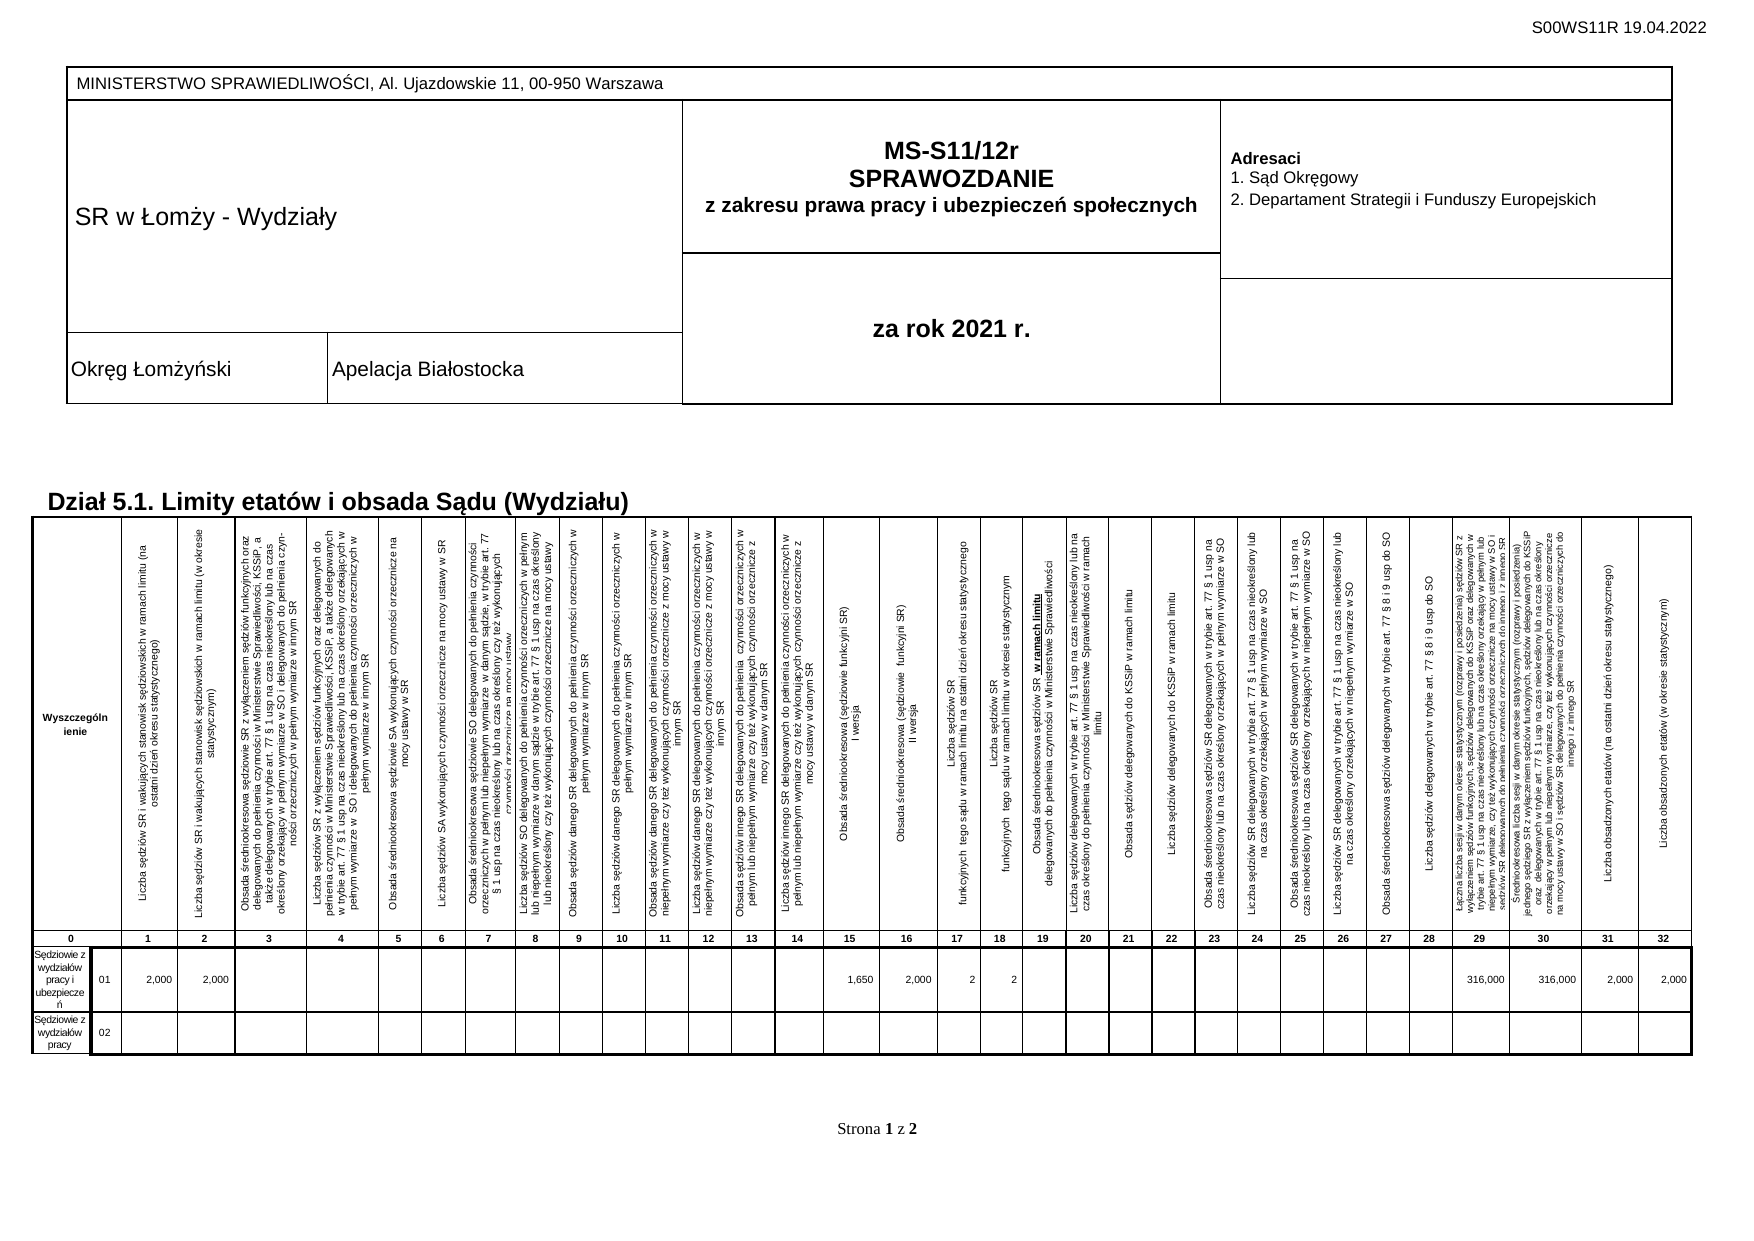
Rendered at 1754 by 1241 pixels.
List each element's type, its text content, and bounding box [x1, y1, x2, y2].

table_cell [1067, 1013, 1108, 1053]
table_header Liczba sędziów SR z wyłączeniem sędziów funkcyjnych oraz delegowanych do pełnienia czynności w Ministerstwie Sprawiedliwości, KSSiP, a także delegowanych w trybie art. 77 § 1 usp na czas nieokreślony lub na czas określony orzekających w pełnym wymiarze w SO i delegowanych do pełnienia czynności orzeczniczych w pełnym wymiarze w innym SR [307, 518, 378, 930]
table_header Liczba sędziów delegowanych do KSSiP w ramach limitu [1152, 518, 1194, 930]
table_cell 7 [466, 931, 515, 946]
table_header Obsada średniookresowa sędziów SR delegowanych w trybie art. 77 § 1 usp na czas nieokreślony lub na czas określony orzekających w pełnym wymiarze w SO [1195, 518, 1237, 930]
table_header Liczba sędziów SR delegowanych w trybie art. 77 § 1 usp na czas nieokreślony lub na czas określony orzekających w pełnym wymiarze w SO [1238, 518, 1280, 930]
table_cell 28 [1410, 931, 1452, 946]
table_header Obsada sędziów delegowanych do KSSiP w ramach limitu [1109, 518, 1151, 930]
subtitle Dział 5.1. Limity etatów i obsada Sądu (Wydziału) [47, 487, 1707, 516]
table_cell [560, 949, 602, 1011]
table_cell 6 [422, 931, 465, 946]
table_cell 16 [880, 931, 937, 946]
table_cell 2,000 [880, 949, 937, 1011]
table_header Obsada sędziów danego SR delegowanych do pełnienia czynności orzeczniczych w pełnym wymiarze w innym SR [560, 518, 602, 930]
table_cell [379, 1013, 421, 1053]
table_header Liczba sędziów danego SR delegowanych do pełnienia czynności orzeczniczych w niepełnym wymiarze czy też wykonujących czynności orzecznicze z mocy ustawy w innym SR [689, 518, 731, 930]
table_cell [880, 1013, 937, 1053]
table_header Obsada sędziów innego SR delegowanych do pełnienia czynności orzeczniczych w pełnym lub niepełnym wymiarze czy też wykonujących czynności orzecznicze z mocy ustawy w danym SR [732, 518, 774, 930]
table_cell 10 [603, 931, 645, 946]
table_header Obsada średniookresowa (sędziowie funkcyjni SR) I wersja [824, 518, 879, 930]
table_cell [1023, 949, 1065, 1011]
table_cell Apelacja Białostocka [328, 333, 682, 403]
table_cell 2,000 [122, 949, 177, 1011]
table_cell [603, 1013, 645, 1053]
table_header Liczba sędziów delegowanych w trybie art. 77 § 8 i 9 usp do SO [1410, 518, 1452, 930]
table_header MINISTERSTWO SPRAWIEDLIWOŚCI, Al. Ujazdowskie 11, 00-950 Warszawa [68, 68, 1671, 99]
table_header Liczba sędziów danego SR delegowanych do pełnienia czynności orzeczniczych w pełnym wymiarze w innym SR [603, 518, 645, 930]
table_header Liczba sędziów innego SR delegowanych do pełnienia czynności orzeczniczych w pełnym lub niepełnym wymiarze czy też wykonujących czynności orzecznicze z mocy ustawy w danym SR [776, 518, 823, 930]
table_cell [1324, 949, 1366, 1011]
table_cell Adresaci 1. Sąd Okręgowy 2. Departament Strategii i Funduszy Europejskich [1221, 101, 1671, 278]
table_header Średniookresowa liczba sesji w danym okresie statystycznym (rozprawy i posiedzenia) jednego sędziego SR z wyłączeniem sędziów funkcyjnych, sędziów delegowanych do KSSiP oraz delegowanych w trybie art. 77 § 1 usp na czas nieokreślony lub na czas określony orzekający w pełnym lub niepełnym wymiarze, czy też wykonujących czynności orzecznicze na mocy ustawy w SO i sędziów SR delegowanych do pełnienia czynności orzeczniczych do innego i z innego SR [1510, 518, 1581, 930]
table_header Liczba sędziów SR i wakujących stanowisk sędziowskich w ramach limitu (w okresie statystycznym) [178, 518, 234, 930]
table_cell [981, 1013, 1022, 1053]
table_cell [560, 1013, 602, 1053]
table_cell 31 [1582, 931, 1638, 946]
table_cell 2,000 [1639, 949, 1690, 1011]
table_cell [646, 949, 688, 1011]
table_cell 19 [1023, 931, 1065, 946]
table_header Obsada średniookresowa sędziów SR delegowanych w trybie art. 77 § 1 usp na czas nieokreślony lub na czas określony orzekających w niepełnym wymiarze w SO [1281, 518, 1323, 930]
table_cell [466, 949, 515, 1011]
table_cell 22 [1153, 931, 1194, 946]
table_cell [689, 1013, 731, 1053]
table_cell [1067, 949, 1108, 1011]
table_cell [1238, 1013, 1280, 1053]
table_cell [603, 949, 645, 1011]
table_cell 316,000 [1453, 949, 1509, 1011]
table_cell 3 [236, 931, 306, 946]
table_header Obsada średniookresowa sędziowie SA wykonujących czynności orzecznicze na mocy ustawy w SR [379, 518, 421, 930]
table_cell [236, 949, 306, 1011]
table_cell [1023, 1013, 1065, 1053]
table_header Liczba sędziów SO delegowanych do pełnienia czynności orzeczniczych w pełnym lub niepełnym wymiarze w danym sądzie w trybie art. 77 § 1 usp na czas określony lub nieokreślony czy też wykonujących czynności orzecznicze na mocy ustawy [516, 518, 559, 930]
table_cell [1221, 279, 1671, 403]
table_cell 24 [1238, 931, 1280, 946]
table_header Obsada średniookresowa sędziowie SR z wyłączeniem sędziów funkcyjnych oraz delegowanych do pełnienia czynności w Ministerstwie Sprawiedliwości, KSSiP, a także delegowanych w trybie art. 77 § 1 usp na czas nieokreślony lub na czas określony orzekający w pełnym wymiarze w SO i delegowanych do pełnienia czyn-ności orzeczniczych w pełnym wymiarze w innym SR [236, 518, 306, 930]
table_cell 2 [178, 931, 234, 946]
table_cell [122, 1013, 177, 1053]
table_cell [1153, 1013, 1194, 1053]
table_cell [1238, 949, 1280, 1011]
table_cell Sędziowie z wydziałów pracy [34, 1013, 89, 1053]
table_header Liczba sędziów delegowanych w trybie art. 77 § 1 usp na czas nieokreślony lub na czas określony do pełnienia czynności w Ministerstwie Sprawiedliwości w ramach limitu [1067, 518, 1108, 930]
table_cell [1281, 949, 1323, 1011]
table_cell 4 [307, 931, 378, 946]
table_cell 14 [776, 931, 823, 946]
table_header Liczba sędziów SR funkcyjnych tego sądu w ramach limitu w okresie statystycznym [981, 518, 1022, 930]
table_header Liczba sędziów SR delegowanych w trybie art. 77 § 1 usp na czas nieokreślony lub na czas określony orzekających w niepełnym wymiarze w SO [1324, 518, 1366, 930]
table_cell 316,000 [1510, 949, 1581, 1011]
table_cell [1324, 1013, 1366, 1053]
table_cell 2 [981, 949, 1022, 1011]
table_cell za rok 2021 r. [683, 254, 1220, 403]
table_cell 17 [938, 931, 980, 946]
table_cell [379, 949, 421, 1011]
table_header Obsada średniookresowa sędziów SR w ramach limitu delegowanych do pełnienia czynności w Ministerstwie Sprawiedliwości [1023, 518, 1066, 930]
table_cell 0 [34, 931, 121, 946]
table_cell 11 [646, 931, 688, 946]
table_cell [1196, 1013, 1237, 1053]
table_cell 15 [824, 931, 879, 946]
table_cell [236, 1013, 306, 1053]
table_cell [1582, 1013, 1638, 1053]
table_header Obsada średniookresowa sędziowie SO delegowanych do pełnienia czynności orzeczniczych w pełnym lub niepełnym wymiarze w danym sądzie, w trybie art. 77 § 1 usp na czas nieokreślony lub na czas określony czy też wykonujących czynności orzecznicze na mocy ustawy [466, 518, 515, 930]
table_cell [1410, 949, 1452, 1011]
table_cell [1110, 1013, 1151, 1053]
table_cell [307, 1013, 378, 1053]
table_cell 30 [1510, 931, 1581, 946]
table_cell SR w Łomży - Wydziały [68, 101, 682, 332]
table_header Wyszczególnienie [34, 518, 121, 930]
table_cell [824, 1013, 879, 1053]
table_header Liczba sędziów SR i wakujących stanowisk sędziowskich w ramach limitu (na ostatni dzień okresu statystycznego) [122, 518, 177, 930]
table_cell 2,000 [178, 949, 234, 1011]
table_header Obsada sędziów danego SR delegowanych do pełnienia czynności orzeczniczych w niepełnym wymiarze czy też wykonujących czynności orzecznicze z mocy ustawy w innym SR [646, 518, 688, 930]
table_cell 26 [1324, 931, 1366, 946]
table_cell [516, 1013, 559, 1053]
table_cell [776, 949, 823, 1011]
table_cell 18 [981, 931, 1022, 946]
table_cell [1367, 1013, 1409, 1053]
table_cell 2 [938, 949, 980, 1011]
table_cell 01 [93, 949, 121, 1011]
table_cell [1453, 1013, 1509, 1053]
table_cell [422, 949, 465, 1011]
table_cell 29 [1453, 931, 1509, 946]
table_cell [516, 949, 559, 1011]
table_cell 12 [689, 931, 731, 946]
table_header Liczba sędziów SR funkcyjnych tego sądu w ramach limitu na ostatni dzień okresu statystycznego [938, 518, 980, 930]
table_cell [466, 1013, 515, 1053]
table_cell [1510, 1013, 1581, 1053]
table_cell 23 [1196, 931, 1237, 946]
table_header Liczba obsadzonych etatów (na ostatni dzień okresu statystycznego) [1582, 518, 1638, 930]
table_header Obsada średniookresowa (sędziowie funkcyjni SR) II wersja [880, 518, 937, 930]
table_cell 8 [516, 931, 559, 946]
table_header Liczba obsadzonych etatów (w okresie statystycznym) [1639, 518, 1691, 930]
table_cell [732, 949, 774, 1011]
table_cell 32 [1639, 931, 1691, 946]
table_cell 9 [560, 931, 602, 946]
table_cell [1110, 949, 1151, 1011]
table_cell [422, 1013, 465, 1053]
table_cell 20 [1067, 931, 1108, 946]
table_cell 25 [1281, 931, 1323, 946]
table_cell [1639, 1013, 1690, 1053]
table_cell [689, 949, 731, 1011]
table_cell [178, 1013, 234, 1053]
table_cell 02 [93, 1013, 121, 1053]
table_cell 27 [1367, 931, 1409, 946]
table_cell [1367, 949, 1409, 1011]
table_cell [732, 1013, 774, 1053]
table_cell [776, 1013, 823, 1053]
table_header Liczba sędziów SA wykonujących czynności orzecznicze na mocy ustawy w SR [422, 518, 465, 930]
table_cell 1,650 [824, 949, 879, 1011]
table_cell [646, 1013, 688, 1053]
table_cell [1281, 1013, 1323, 1053]
table_cell [307, 949, 378, 1011]
table_cell [938, 1013, 980, 1053]
table_cell Okręg Łomżyński [68, 333, 327, 403]
table_cell 21 [1110, 931, 1151, 946]
table_cell 1 [122, 931, 177, 946]
table_cell [1153, 949, 1194, 1011]
table_cell [1196, 949, 1237, 1011]
table_cell 2,000 [1582, 949, 1638, 1011]
table_cell Sędziowie z wydziałów pracy i ubezpieczeń [34, 947, 89, 1011]
table_cell [1410, 1013, 1452, 1053]
table_header Obsada średniookresowa sędziów delegowanych w trybie art. 77 § 8 i 9 usp do SO [1367, 518, 1409, 930]
table_cell 5 [379, 931, 421, 946]
table_cell MS-S11/12r SPRAWOZDANIE z zakresu prawa pracy i ubezpieczeń społecznych [683, 101, 1220, 252]
table_cell 13 [732, 931, 774, 946]
